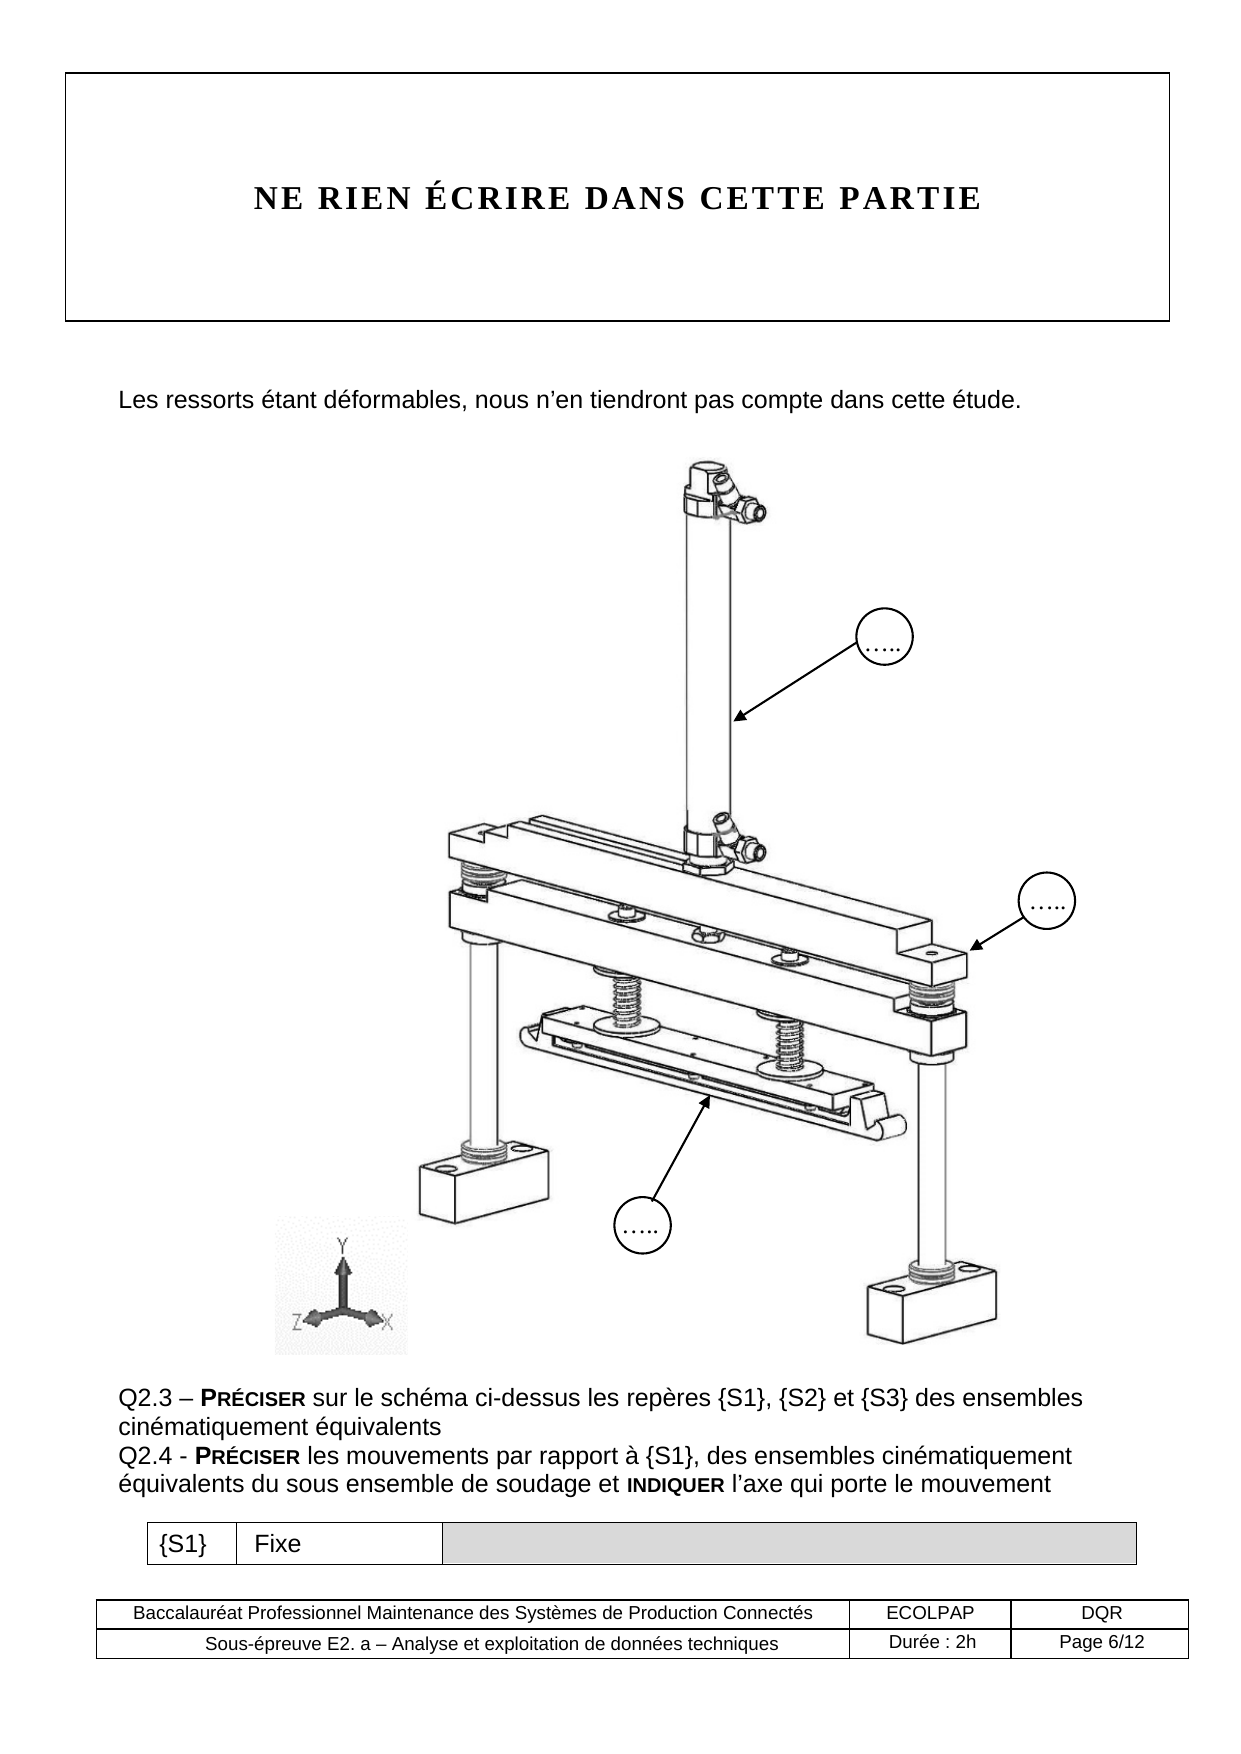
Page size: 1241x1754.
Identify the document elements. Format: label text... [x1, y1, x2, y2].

table_header [443, 1523, 1136, 1563]
text Q2.3 – Préciser sur le schéma ci-dessus les repères {S1}, {S2} et {S3} des ensembles cinématiquement équivalents [118, 1383, 1167, 1441]
table_header Fixe [237, 1523, 442, 1563]
text Q2.4 - Préciser les mouvements par rapport à {S1}, des ensembles cinématiquement équivalents du sous ensemble de soudage et indiquer l’axe qui porte le mouvement [118, 1441, 1167, 1498]
text Les ressorts étant déformables, nous n’en tiendront pas compte dans cette étude. [118, 385, 1167, 414]
table_header {S1} [148, 1523, 236, 1563]
picture [274, 442, 1010, 1355]
